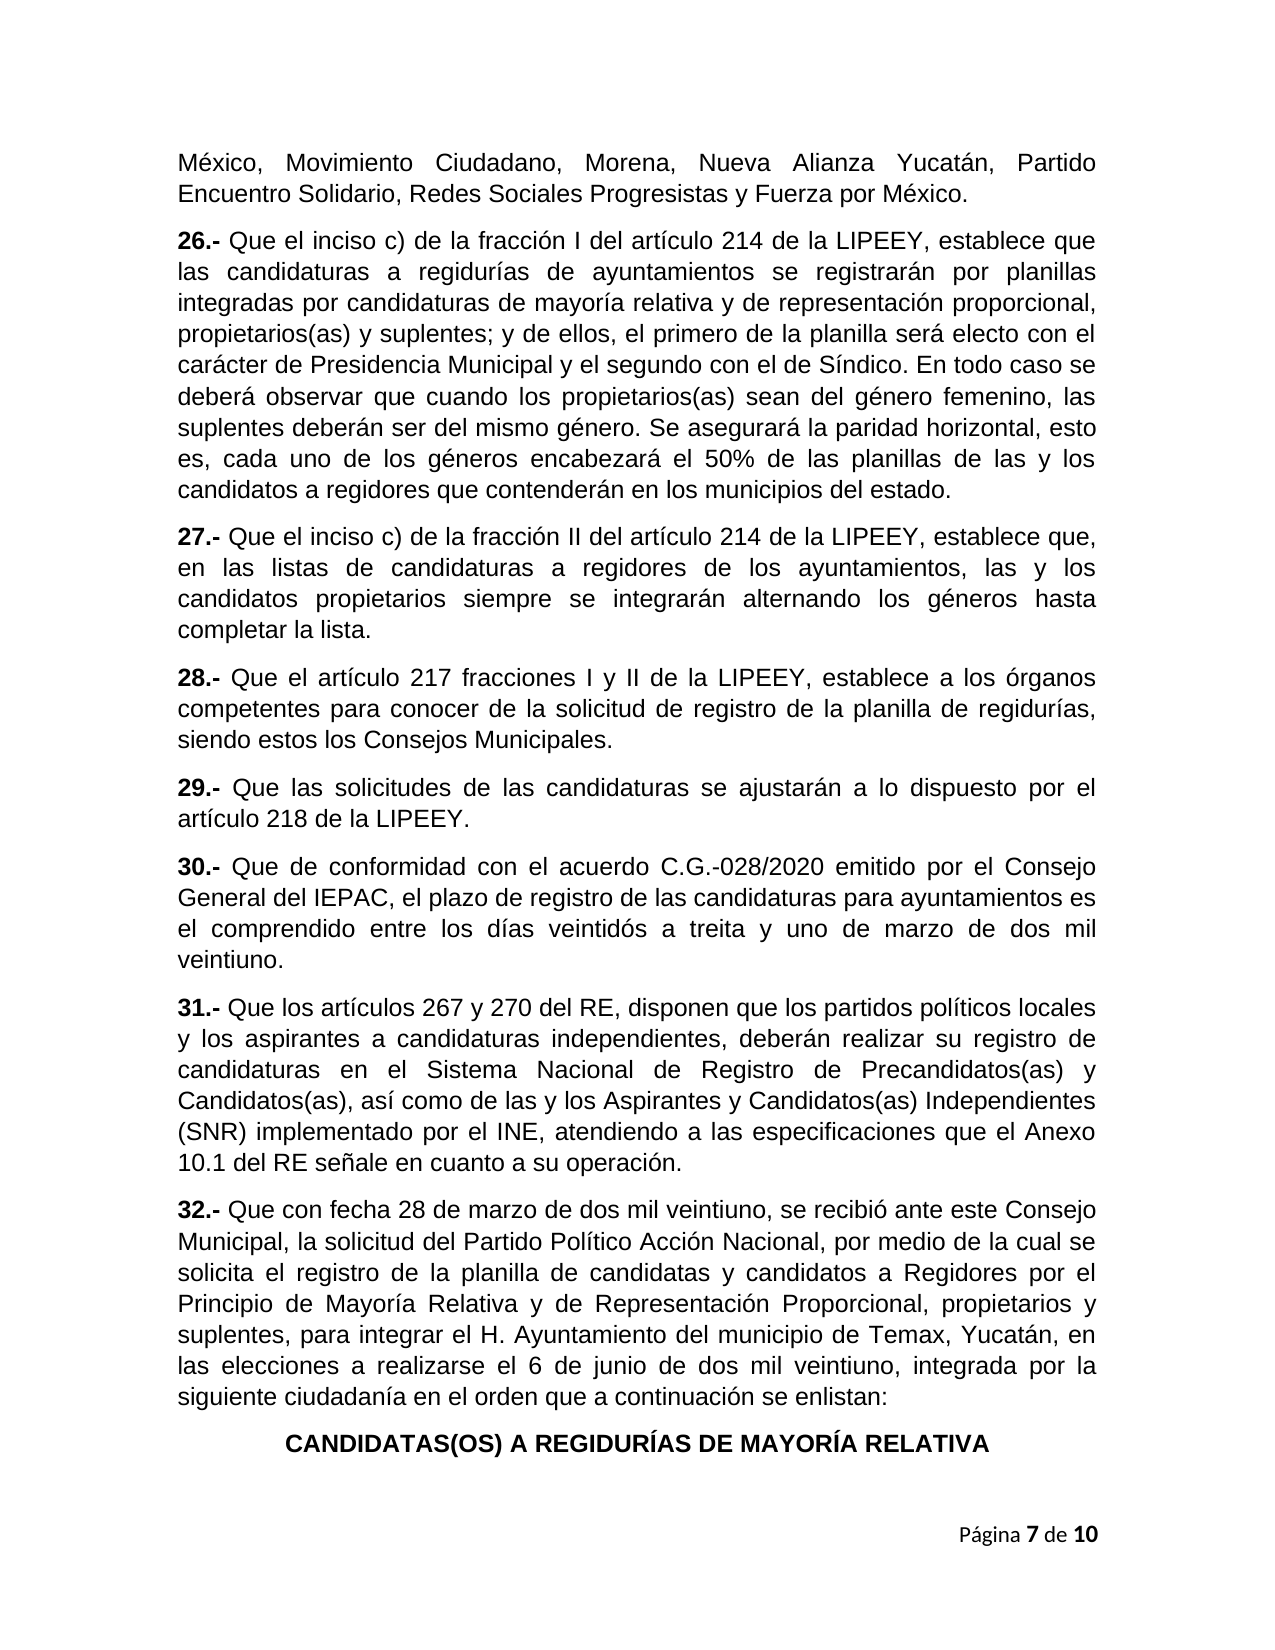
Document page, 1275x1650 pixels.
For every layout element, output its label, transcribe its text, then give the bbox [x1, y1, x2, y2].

text 32.- Que con fecha 28 de marzo de dos mil veintiuno, se recibió ante este Consejo Municipal, la solicitud del Partido Político Acción Nacional, por medio de la cual se solicita el registro de la planilla de candidatas y candidatos a Regidores por el Principio de Mayoría Relativa y de Representación Proporcional, propietarios y suplentes, para integrar el H. Ayuntamiento del municipio de Temax, Yucatán, en las elecciones a realizarse el 6 de junio de dos mil veintiuno, integrada por la siguiente ciudadanía en el orden que a continuación se enlistan: [177, 1196, 1098, 1411]
text 28.- Que el artículo 217 fracciones I y II de la LIPEEY, establece a los órganos competentes para conocer de la solicitud de registro de la planilla de regidurías, siendo estos los Consejos Municipales. [177, 663, 1098, 754]
text CANDIDATAS(OS) A REGIDURÍAS DE MAYORÍA RELATIVA [177, 1429, 1098, 1458]
text 27.- Que el inciso c) de la fracción II del artículo 214 de la LIPEEY, establece que, en las listas de candidaturas a regidores de los ayuntamientos, las y los candidatos propietarios siempre se integrarán alternando los géneros hasta completar la lista. [177, 522, 1098, 644]
text 30.- Que de conformidad con el acuerdo C.G.-028/2020 emitido por el Consejo General del IEPAC, el plazo de registro de las candidaturas para ayuntamientos es el comprendido entre los días veintidós a treita y uno de marzo de dos mil veintiuno. [177, 852, 1098, 974]
text 31.- Que los artículos 267 y 270 del RE, disponen que los partidos políticos locales y los aspirantes a candidaturas independientes, deberán realizar su registro de candidaturas en el Sistema Nacional de Registro de Precandidatos(as) y Candidatos(as), así como de las y los Aspirantes y Candidatos(as) Independientes (SNR) implementado por el INE, atendiendo a las especificaciones que el Anexo 10.1 del RE señale en cuanto a su operación. [177, 993, 1098, 1177]
text 29.- Que las solicitudes de las candidaturas se ajustarán a lo dispuesto por el artículo 218 de la LIPEEY. [177, 773, 1098, 833]
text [177, 148, 1098, 207]
text 26.- Que el inciso c) de la fracción I del artículo 214 de la LIPEEY, establece que las candidaturas a regidurías de ayuntamientos se registrarán por planillas integradas por candidaturas de mayoría relativa y de representación proporcional, propietarios(as) y suplentes; y de ellos, el primero de la planilla será electo con el carácter de Presidencia Municipal y el segundo con el de Síndico. En todo caso se deberá observar que cuando los propietarios(as) sean del género femenino, las suplentes deberán ser del mismo género. Se asegurará la paridad horizontal, esto es, cada uno de los géneros encabezará el 50% de las planillas de las y los candidatos a regidores que contenderán en los municipios del estado. [177, 226, 1098, 503]
